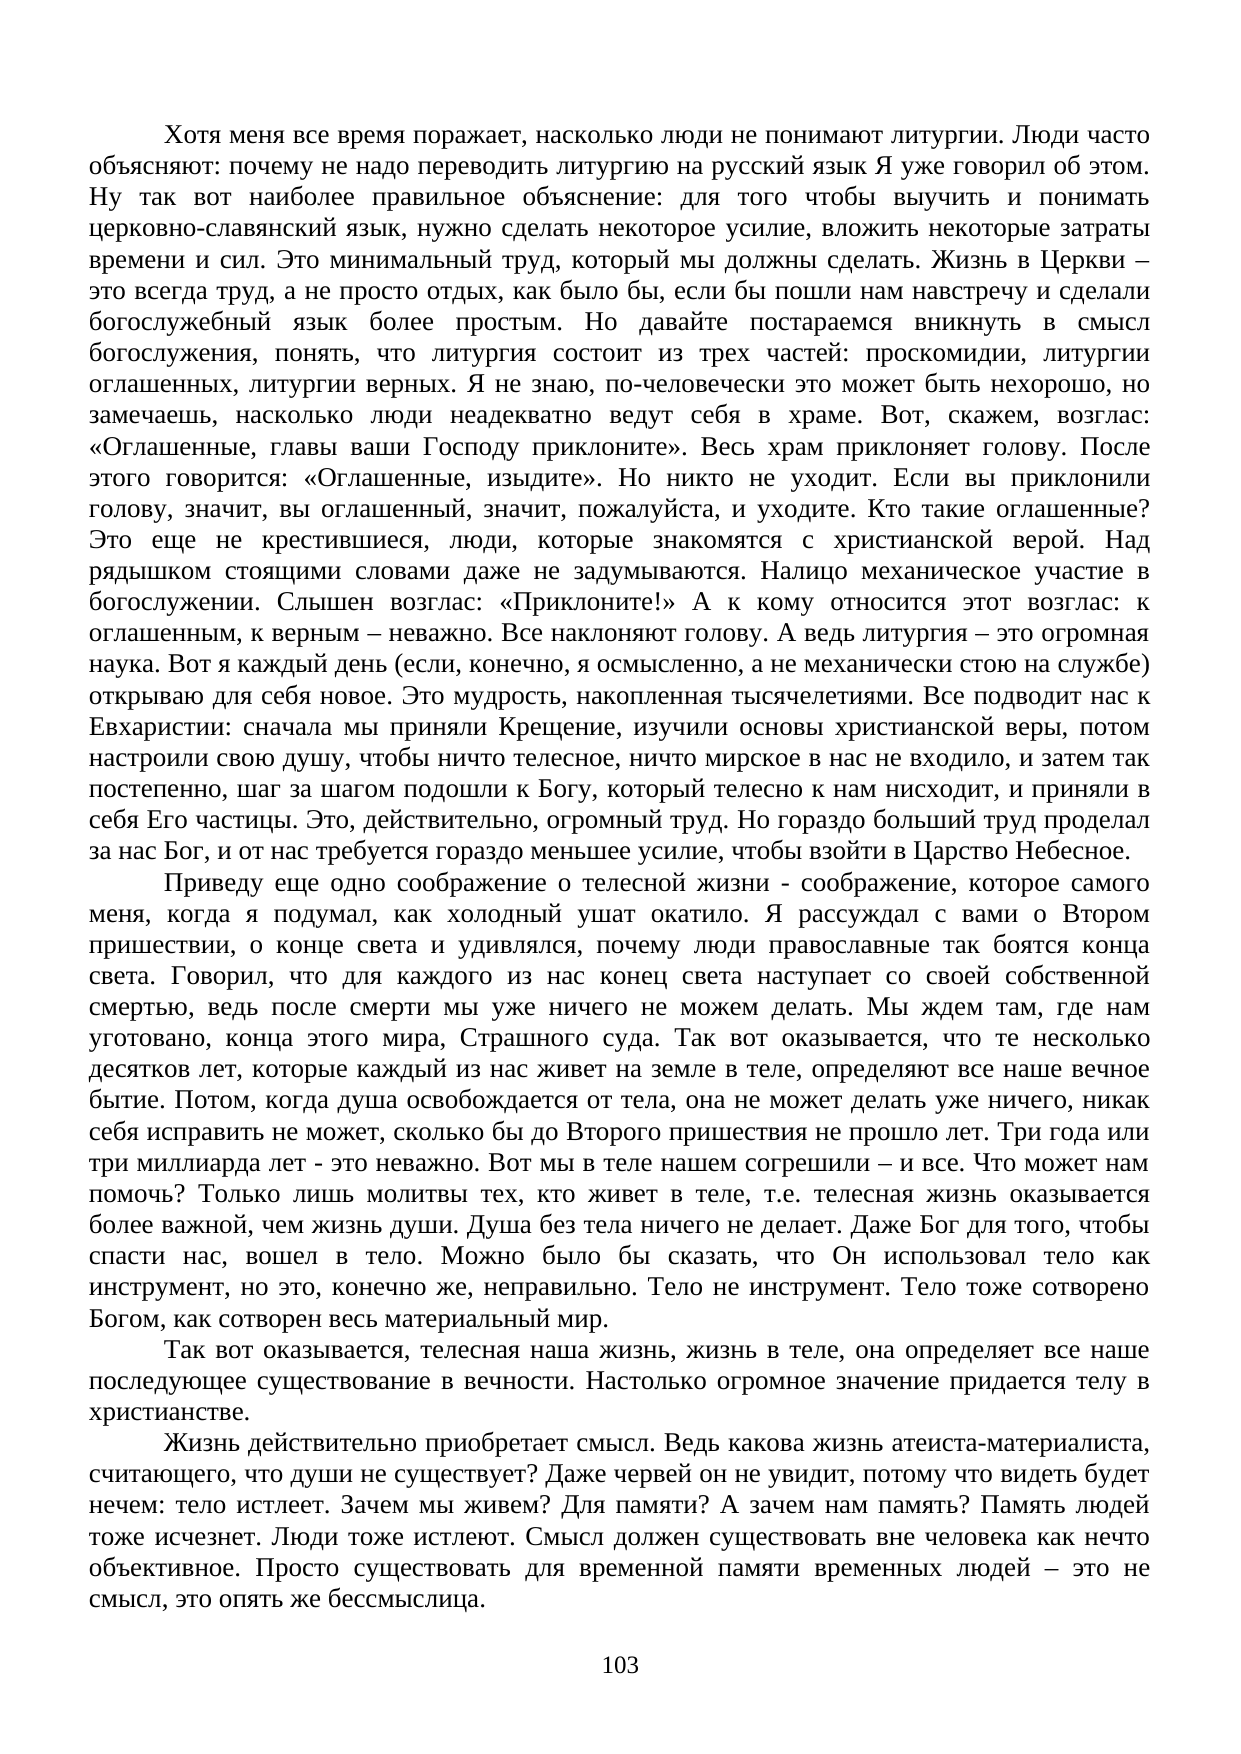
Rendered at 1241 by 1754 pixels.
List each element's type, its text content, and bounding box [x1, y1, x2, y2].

text Хотя меня все время поражает, насколько люди не понимают литургии. Люди часто объясняют: почему не надо переводить литургию на русский язык Я уже говорил об этом. Ну так вот наиболее правильное объяснение: для того чтобы выучить и понимать церковно-славянский язык, нужно сделать некоторое усилие, вложить некоторые затраты времени и сил. Это минимальный труд, который мы должны сделать. Жизнь в Церкви – это всегда труд, а не просто отдых, как было бы, если бы пошли нам навстречу и сделали богослужебный язык более простым. Но давайте постараемся вникнуть в смысл богослужения, понять, что литургия состоит из трех частей: проскомидии, литургии оглашенных, литургии верных. Я не знаю, по-человечески это может быть нехорошо, но замечаешь, насколько люди неадекватно ведут себя в храме. Вот, скажем, возглас: «Оглашенные, главы ваши Господу приклоните». Весь храм приклоняет голову. После этого говорится: «Оглашенные, изыдите». Но никто не уходит. Если вы приклонили голову, значит, вы оглашенный, значит, пожалуйста, и уходите. Кто такие оглашенные? Это еще не крестившиеся, люди, которые знакомятся с христианской верой. Над рядышком стоящими словами даже не задумываются. Налицо механическое участие в богослужении. Слышен возглас: «Приклоните!» А к кому относится этот возглас: к оглашенным, к верным – неважно. Все наклоняют голову. А ведь литургия – это огромная наука. Вот я каждый день (если, конечно, я осмысленно, а не механически стою на службе) открываю для себя новое. Это мудрость, накопленная тысячелетиями. Все подводит нас к Евхаристии: сначала мы приняли Крещение, изучили основы христианской веры, потом настроили свою душу, чтобы ничто телесное, ничто мирское в нас не входило, и затем так постепенно, шаг за шагом подошли к Богу, который телесно к нам нисходит, и приняли в себя Его частицы. Это, действительно, огромный труд. Но гораздо больший труд проделал за нас Бог, и от нас требуется гораздо меньшее усилие, чтобы взойти в Царство Небесное. [89, 118, 1152, 866]
text Так вот оказывается, телесная наша жизнь, жизнь в теле, она определяет все наше последующее существование в вечности. Настолько огромное значение придается телу в христианстве. [89, 1333, 1152, 1426]
text Жизнь действительно приобретает смысл. Ведь какова жизнь атеиста-материалиста, считающего, что души не существует? Даже червей он не увидит, потому что видеть будет нечем: тело истлеет. Зачем мы живем? Для памяти? А зачем нам память? Память людей тоже исчезнет. Люди тоже истлеют. Смысл должен существовать вне человека как нечто объективное. Просто существовать для временной памяти временных людей – это не смысл, это опять же бессмыслица. [89, 1426, 1152, 1613]
text Приведу еще одно соображение о телесной жизни - соображение, которое самого меня, когда я подумал, как холодный ушат окатило. Я рассуждал с вами о Втором пришествии, о конце света и удивлялся, почему люди православные так боятся конца света. Говорил, что для каждого из нас конец света наступает со своей собственной смертью, ведь после смерти мы уже ничего не можем делать. Мы ждем там, где нам уготовано, конца этого мира, Страшного суда. Так вот оказывается, что те несколько десятков лет, которые каждый из нас живет на земле в теле, определяют все наше вечное бытие. Потом, когда душа освобождается от тела, она не может делать уже ничего, никак себя исправить не может, сколько бы до Второго пришествия не прошло лет. Три года или три миллиарда лет - это неважно. Вот мы в теле нашем согрешили – и все. Что может нам помочь? Только лишь молитвы тех, кто живет в теле, т.е. телесная жизнь оказывается более важной, чем жизнь души. Душа без тела ничего не делает. Даже Бог для того, чтобы спасти нас, вошел в тело. Можно было бы сказать, что Он использовал тело как инструмент, но это, конечно же, неправильно. Тело не инструмент. Тело тоже сотворено Богом, как сотворен весь материальный мир. [89, 866, 1152, 1333]
